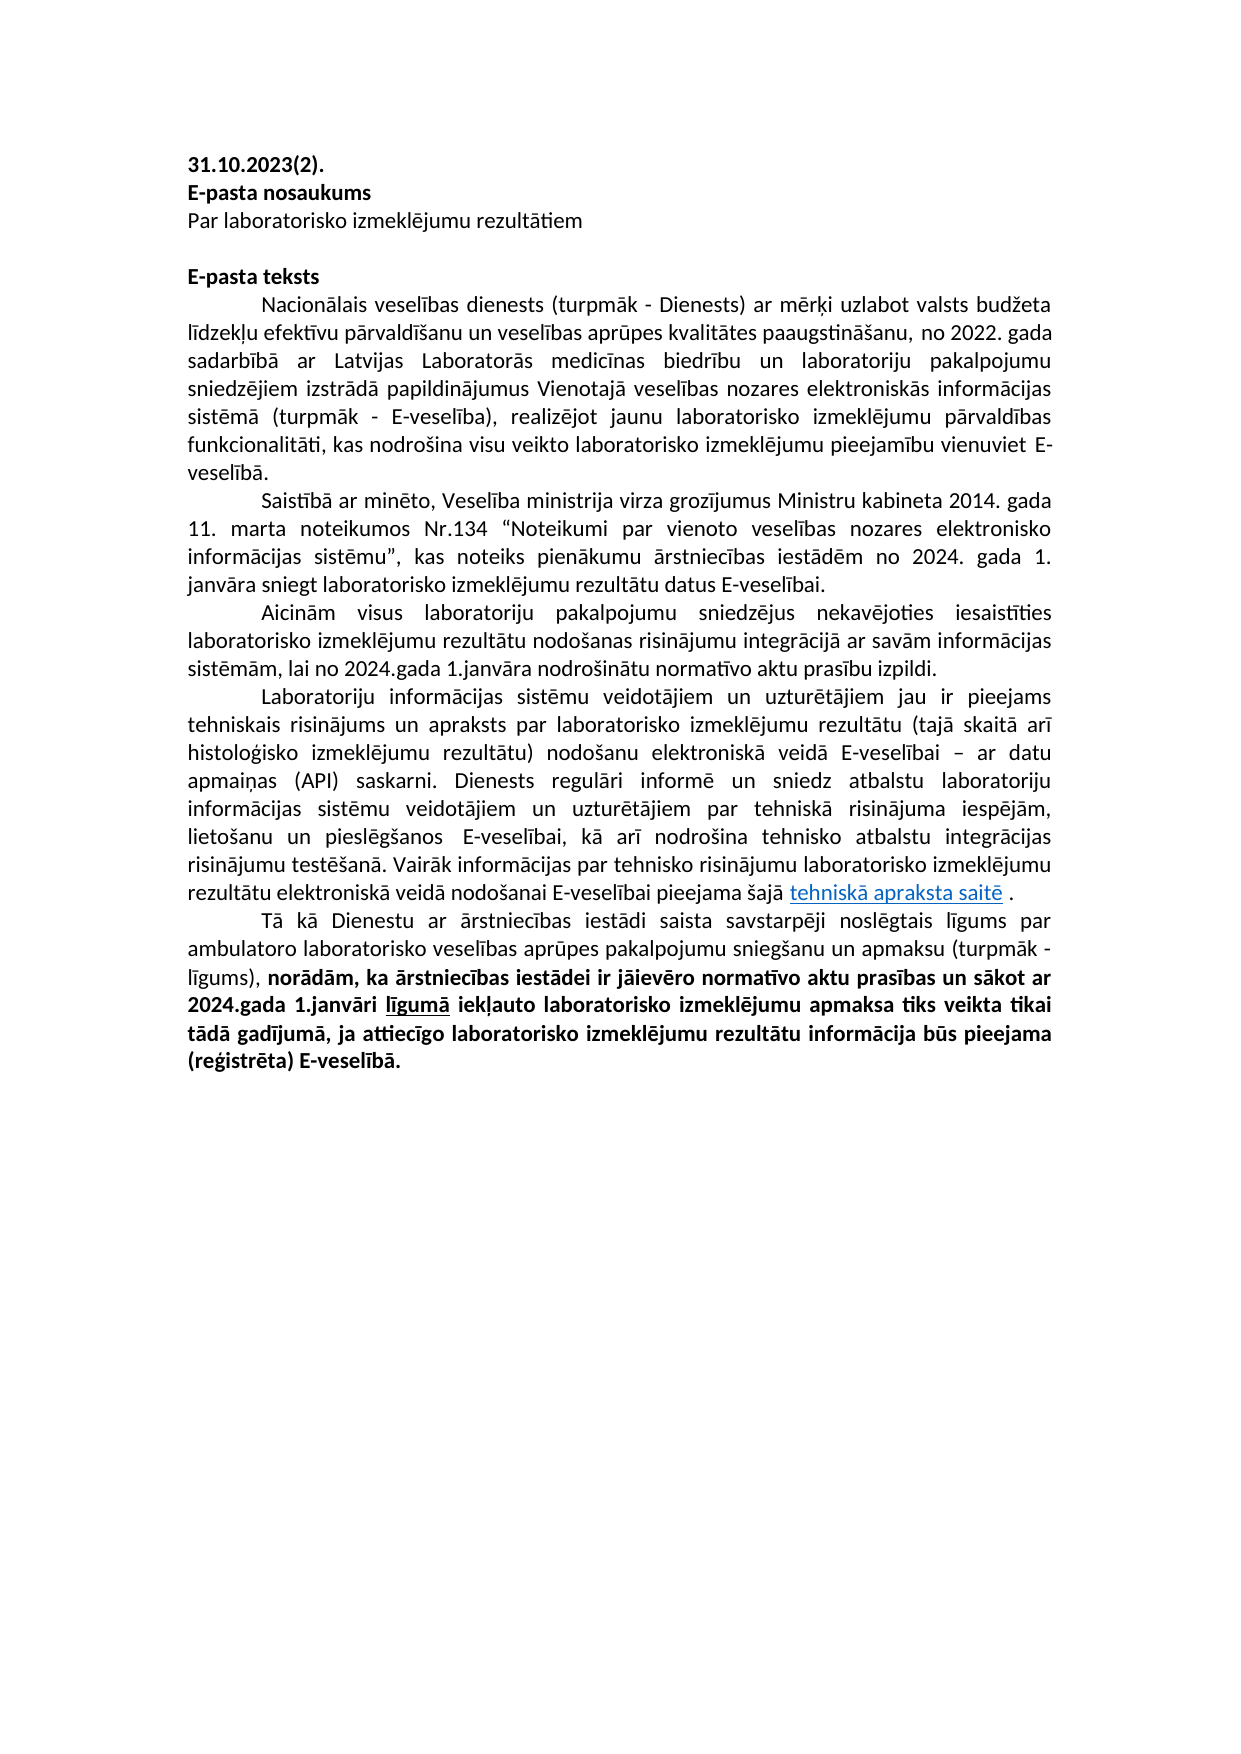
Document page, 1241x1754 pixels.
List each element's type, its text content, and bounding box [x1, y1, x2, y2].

text Aicinām visus laboratoriju pakalpojumu sniedzējus nekavējoties iesaistīties laboratorisko izmeklējumu rezultātu nodošanas risinājumu integrācijā ar savām informācijas sistēmām, lai no 2024.gada 1.janvāra nodrošinātu normatīvo aktu prasību izpildi. [187, 598, 1053, 682]
text Saistībā ar minēto, Veselība ministrija virza grozījumus Ministru kabineta 2014. gada 11. marta noteikumos Nr.134 “Noteikumi par vienoto veselības nozares elektronisko informācijas sistēmu”, kas noteiks pienākumu ārstniecības iestādēm no 2024. gada 1. janvāra sniegt laboratorisko izmeklējumu rezultātu datus E-veselībai. [187, 486, 1053, 598]
text 31.10.2023(2). [187, 150, 1053, 178]
text E-pasta teksts [187, 262, 1053, 290]
text Laboratoriju informācijas sistēmu veidotājiem un uzturētājiem jau ir pieejams tehniskais risinājums un apraksts par laboratorisko izmeklējumu rezultātu (tajā skaitā arī histoloģisko izmeklējumu rezultātu) nodošanu elektroniskā veidā E-veselībai – ar datu apmaiņas (API) saskarni. Dienests regulāri informē un sniedz atbalstu laboratoriju informācijas sistēmu veidotājiem un uzturētājiem par tehniskā risinājuma iespējām, lietošanu un pieslēgšanos E-veselībai, kā arī nodrošina tehnisko atbalstu integrācijas risinājumu testēšanā. Vairāk informācijas par tehnisko risinājumu laboratorisko izmeklējumu rezultātu elektroniskā veidā nodošanai E-veselībai pieejama šajā tehniskā apraksta saitē . [187, 682, 1053, 907]
text E-pasta nosaukums [187, 178, 1053, 206]
text Tā kā Dienestu ar ārstniecības iestādi saista savstarpēji noslēgtais līgums par ambulatoro laboratorisko veselības aprūpes pakalpojumu sniegšanu un apmaksu (turpmāk - līgums), norādām, ka ārstniecības iestādei ir jāievēro normatīvo aktu prasības un sākot ar 2024.gada 1.janvāri līgumā iekļauto laboratorisko izmeklējumu apmaksa tiks veikta tikai tādā gadījumā, ja attiecīgo laboratorisko izmeklējumu rezultātu informācija būs pieejama (reģistrēta) E-veselībā. [187, 907, 1053, 1075]
text Nacionālais veselības dienests (turpmāk - Dienests) ar mērķi uzlabot valsts budžeta līdzekļu efektīvu pārvaldīšanu un veselības aprūpes kvalitātes paaugstināšanu, no 2022. gada sadarbībā ar Latvijas Laboratorās medicīnas biedrību un laboratoriju pakalpojumu sniedzējiem izstrādā papildinājumus Vienotajā veselības nozares elektroniskās informācijas sistēmā (turpmāk - E-veselība), realizējot jaunu laboratorisko izmeklējumu pārvaldības funkcionalitāti, kas nodrošina visu veikto laboratorisko izmeklējumu pieejamību vienuviet E-veselībā. [187, 290, 1053, 486]
text Par laboratorisko izmeklējumu rezultātiem [187, 206, 1053, 234]
